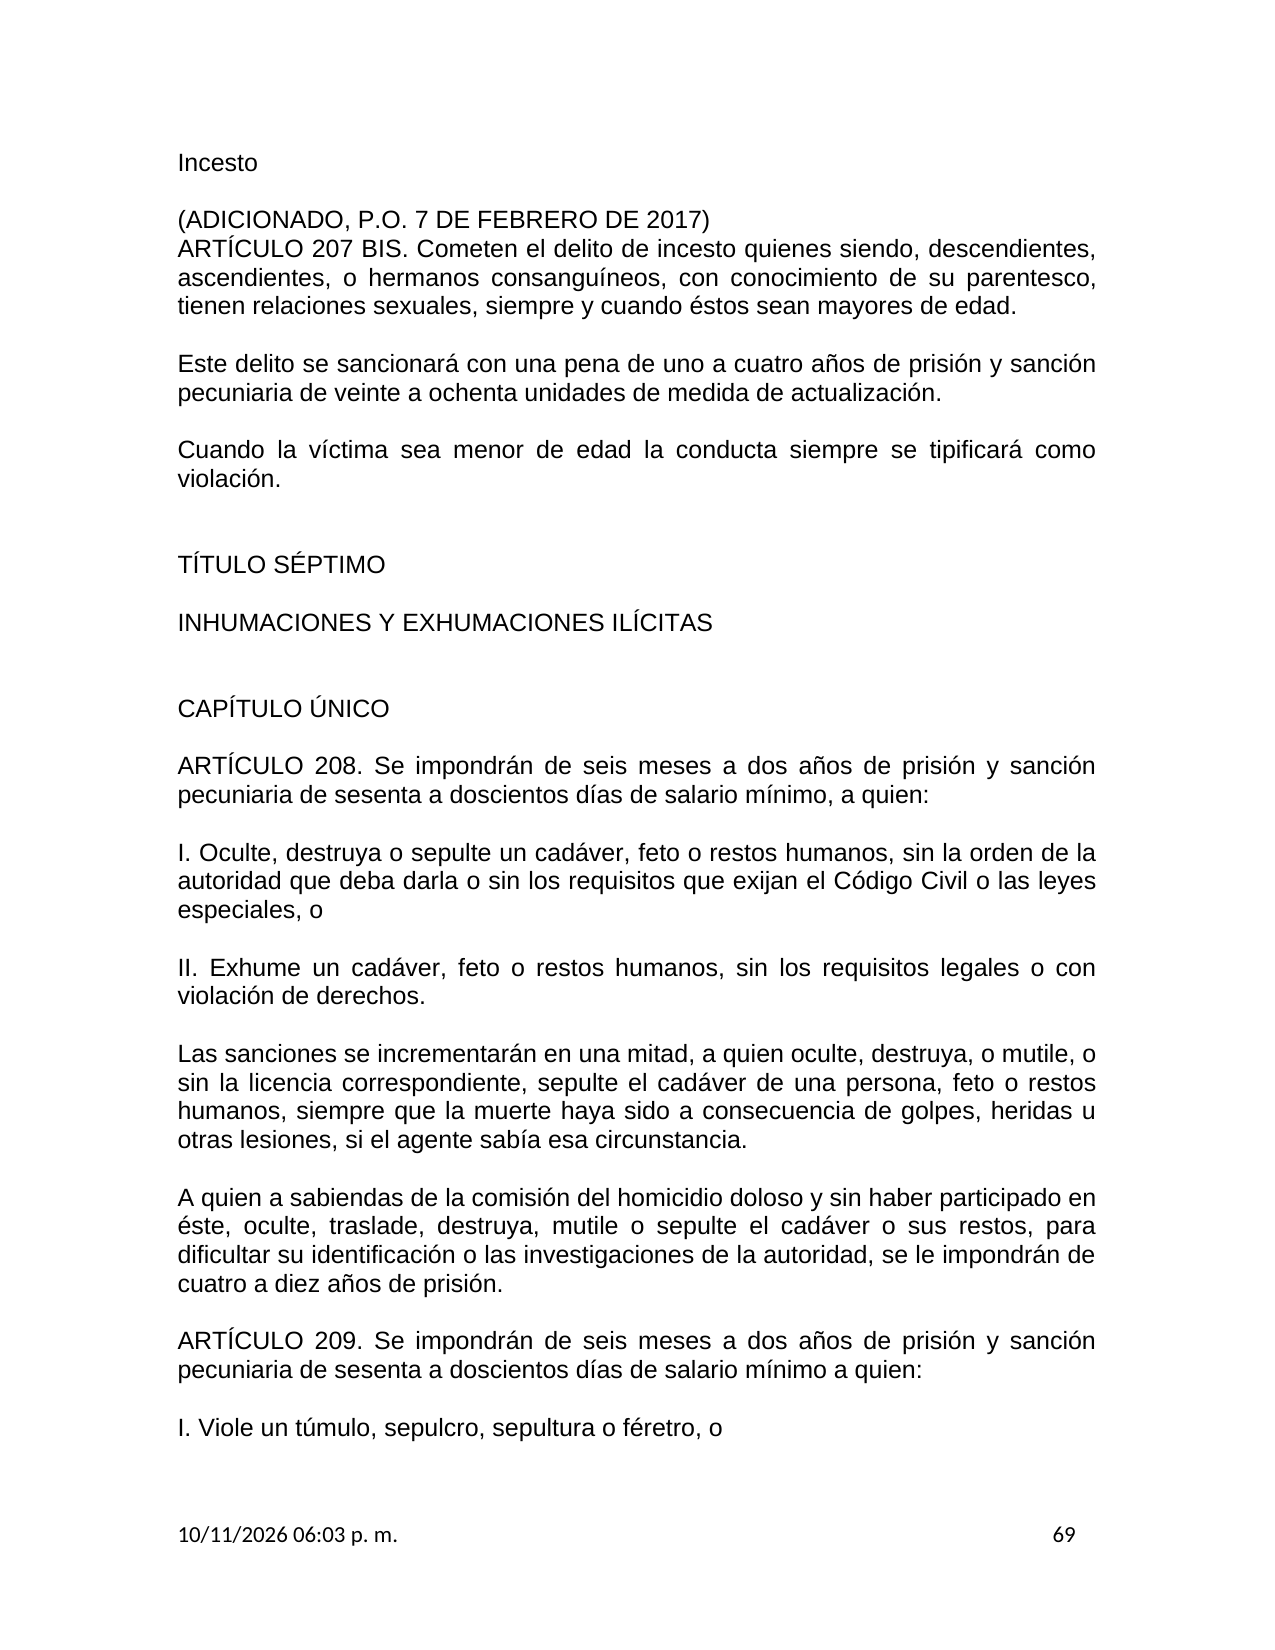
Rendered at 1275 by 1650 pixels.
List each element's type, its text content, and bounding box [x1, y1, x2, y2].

text Incesto [177, 148, 1098, 176]
text ARTÍCULO 209. Se impondrán de seis meses a dos años de prisión y sanción pecuniaria de sesenta a doscientos días de salario mínimo a quien: [177, 1326, 1098, 1384]
text I. Viole un túmulo, sepulcro, sepultura o féretro, o [177, 1413, 1098, 1441]
text I. Oculte, destruya o sepulte un cadáver, feto o restos humanos, sin la orden de la autoridad que deba darla o sin los requisitos que exijan el Código Civil o las leyes especiales, o [177, 838, 1098, 924]
text CAPÍTULO ÚNICO [177, 694, 1098, 723]
text II. Exhume un cadáver, feto o restos humanos, sin los requisitos legales o con violación de derechos. [177, 953, 1098, 1010]
text Este delito se sancionará con una pena de uno a cuatro años de prisión y sanción pecuniaria de veinte a ochenta unidades de medida de actualización. [177, 349, 1098, 406]
text (ADICIONADO, P.O. 7 DE FEBRERO DE 2017) [177, 205, 1098, 234]
text INHUMACIONES Y EXHUMACIONES ILÍCITAS [177, 608, 1098, 636]
text Las sanciones se incrementarán en una mitad, a quien oculte, destruya, o mutile, o sin la licencia correspondiente, sepulte el cadáver de una persona, feto o restos humanos, siempre que la muerte haya sido a consecuencia de golpes, heridas u otras lesiones, si el agente sabía esa circunstancia. [177, 1039, 1098, 1154]
text A quien a sabiendas de la comisión del homicidio doloso y sin haber participado en éste, oculte, traslade, destruya, mutile o sepulte el cadáver o sus restos, para dificultar su identificación o las investigaciones de la autoridad, se le impondrán de cuatro a diez años de prisión. [177, 1183, 1098, 1298]
text TÍTULO SÉPTIMO [177, 550, 1098, 579]
text ARTÍCULO 208. Se impondrán de seis meses a dos años de prisión y sanción pecuniaria de sesenta a doscientos días de salario mínimo, a quien: [177, 751, 1098, 809]
text ARTÍCULO 207 BIS. Cometen el delito de incesto quienes siendo, descendientes, ascendientes, o hermanos consanguíneos, con conocimiento de su parentesco, tienen relaciones sexuales, siempre y cuando éstos sean mayores de edad. [177, 234, 1098, 320]
text Cuando la víctima sea menor de edad la conducta siempre se tipificará como violación. [177, 435, 1098, 493]
